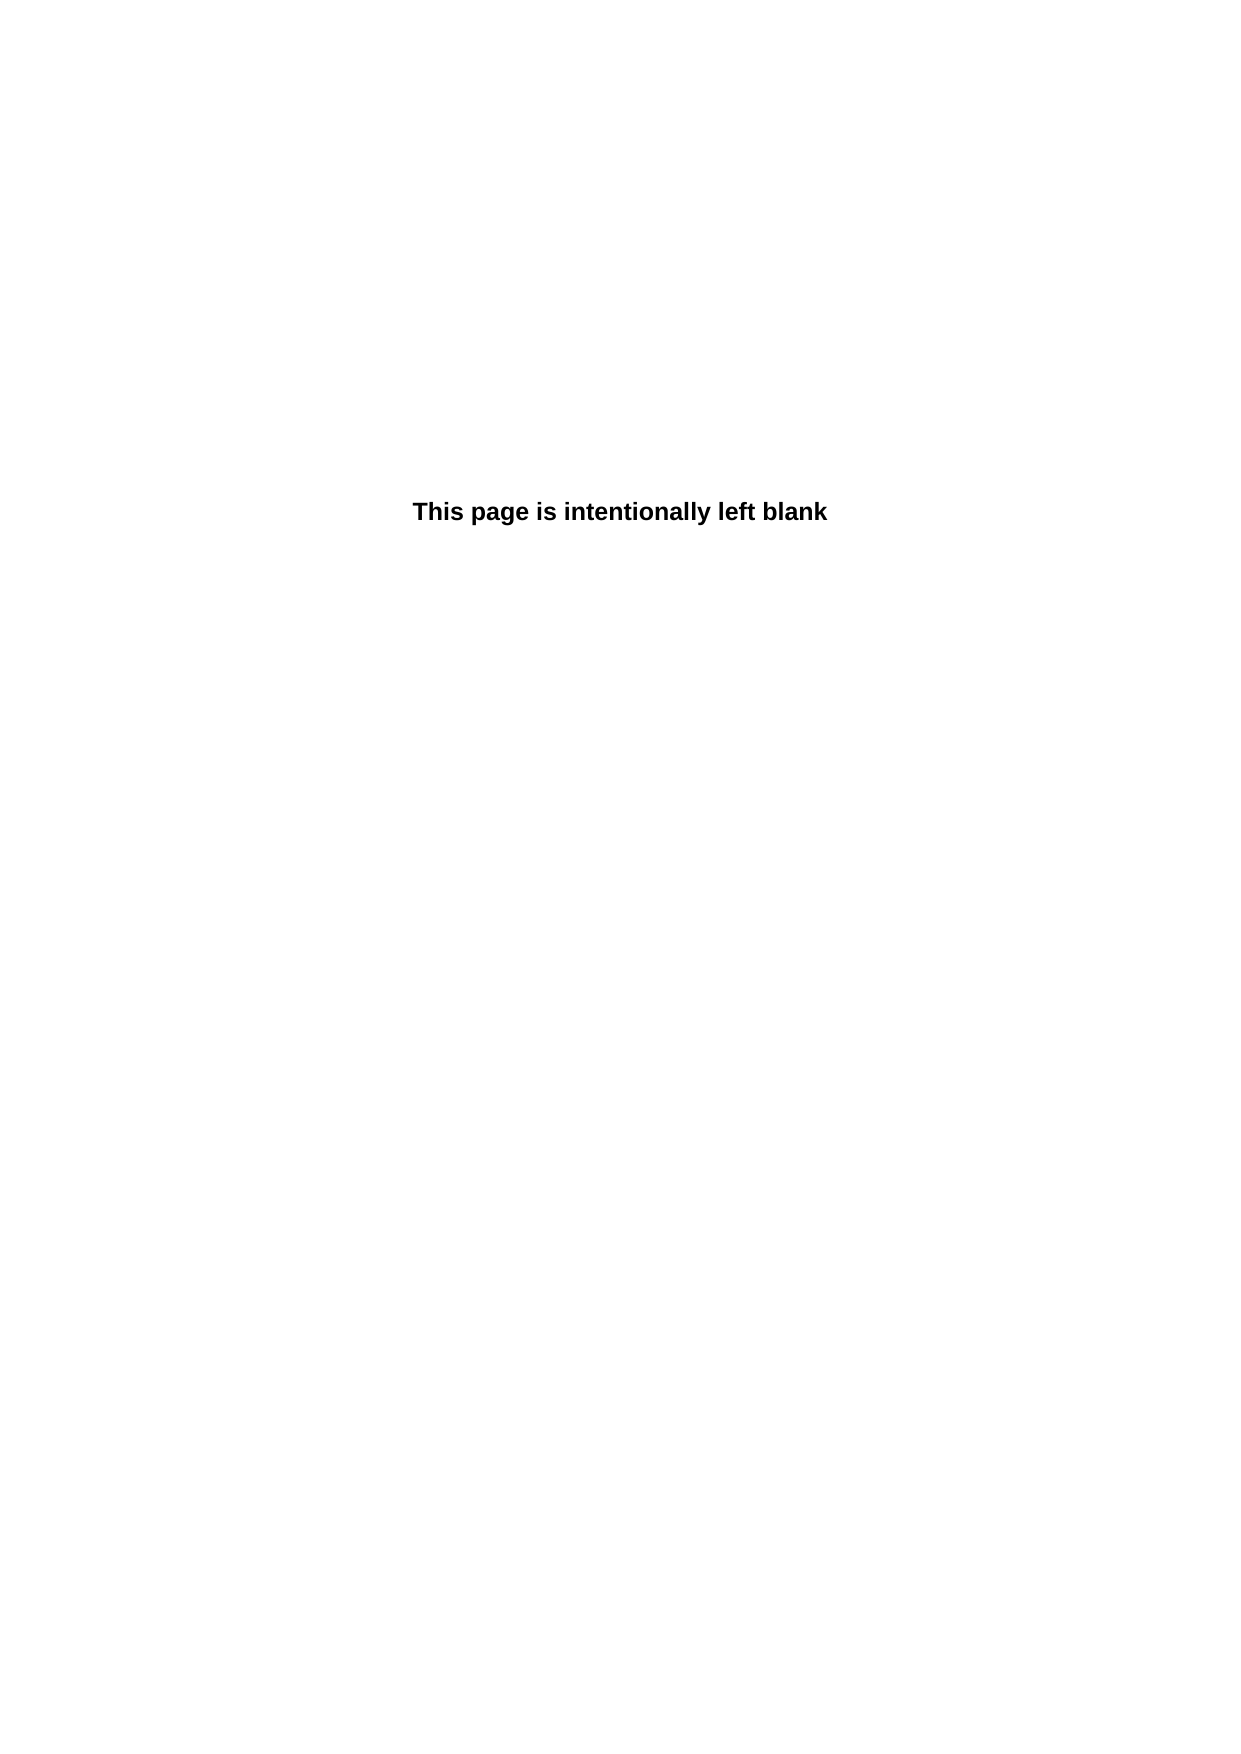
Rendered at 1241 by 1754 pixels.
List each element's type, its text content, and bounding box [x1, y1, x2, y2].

text This page is intentionally left blank [89, 497, 1152, 526]
